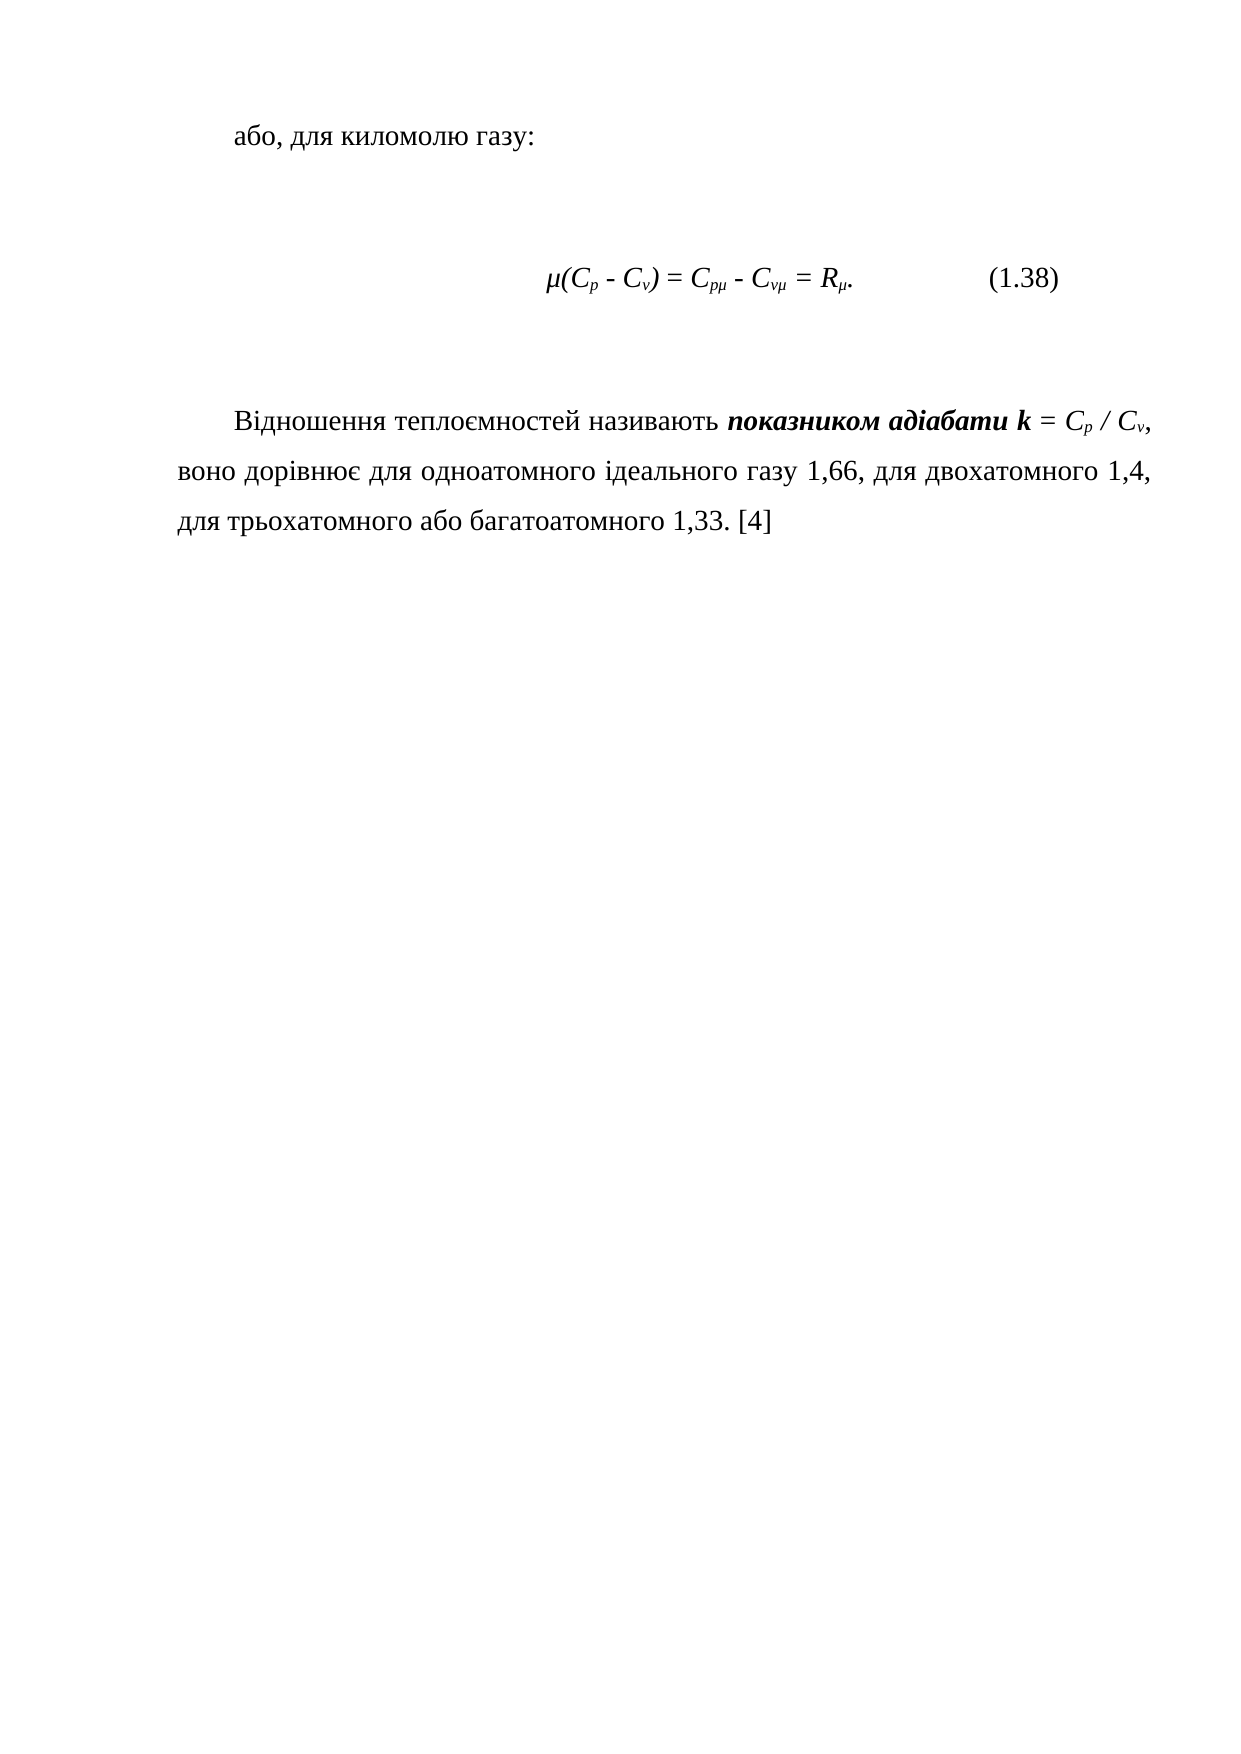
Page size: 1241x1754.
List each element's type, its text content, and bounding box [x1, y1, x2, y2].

text або, для киломолю газу: [177, 118, 1152, 152]
text Відношення теплоємностей називають показником адіабати k = Ср / Сv, воно дорівнює для одноатомного ідеального газу 1,66, для двохатомного 1,4, для трьохатомного або багатоатомного 1,33. [4] [177, 487, 1152, 537]
text μ(Ср - Сv) = Срμ - Сvμ = Rμ. (1.38) [546, 260, 1152, 294]
text Відношення теплоємностей називають показником адіабати k = Ср / Сv, воно дорівнює для одноатомного ідеального газу 1,66, для двохатомного 1,4, для трьохатомного або багатоатомного 1,33. [4] [177, 403, 1152, 453]
